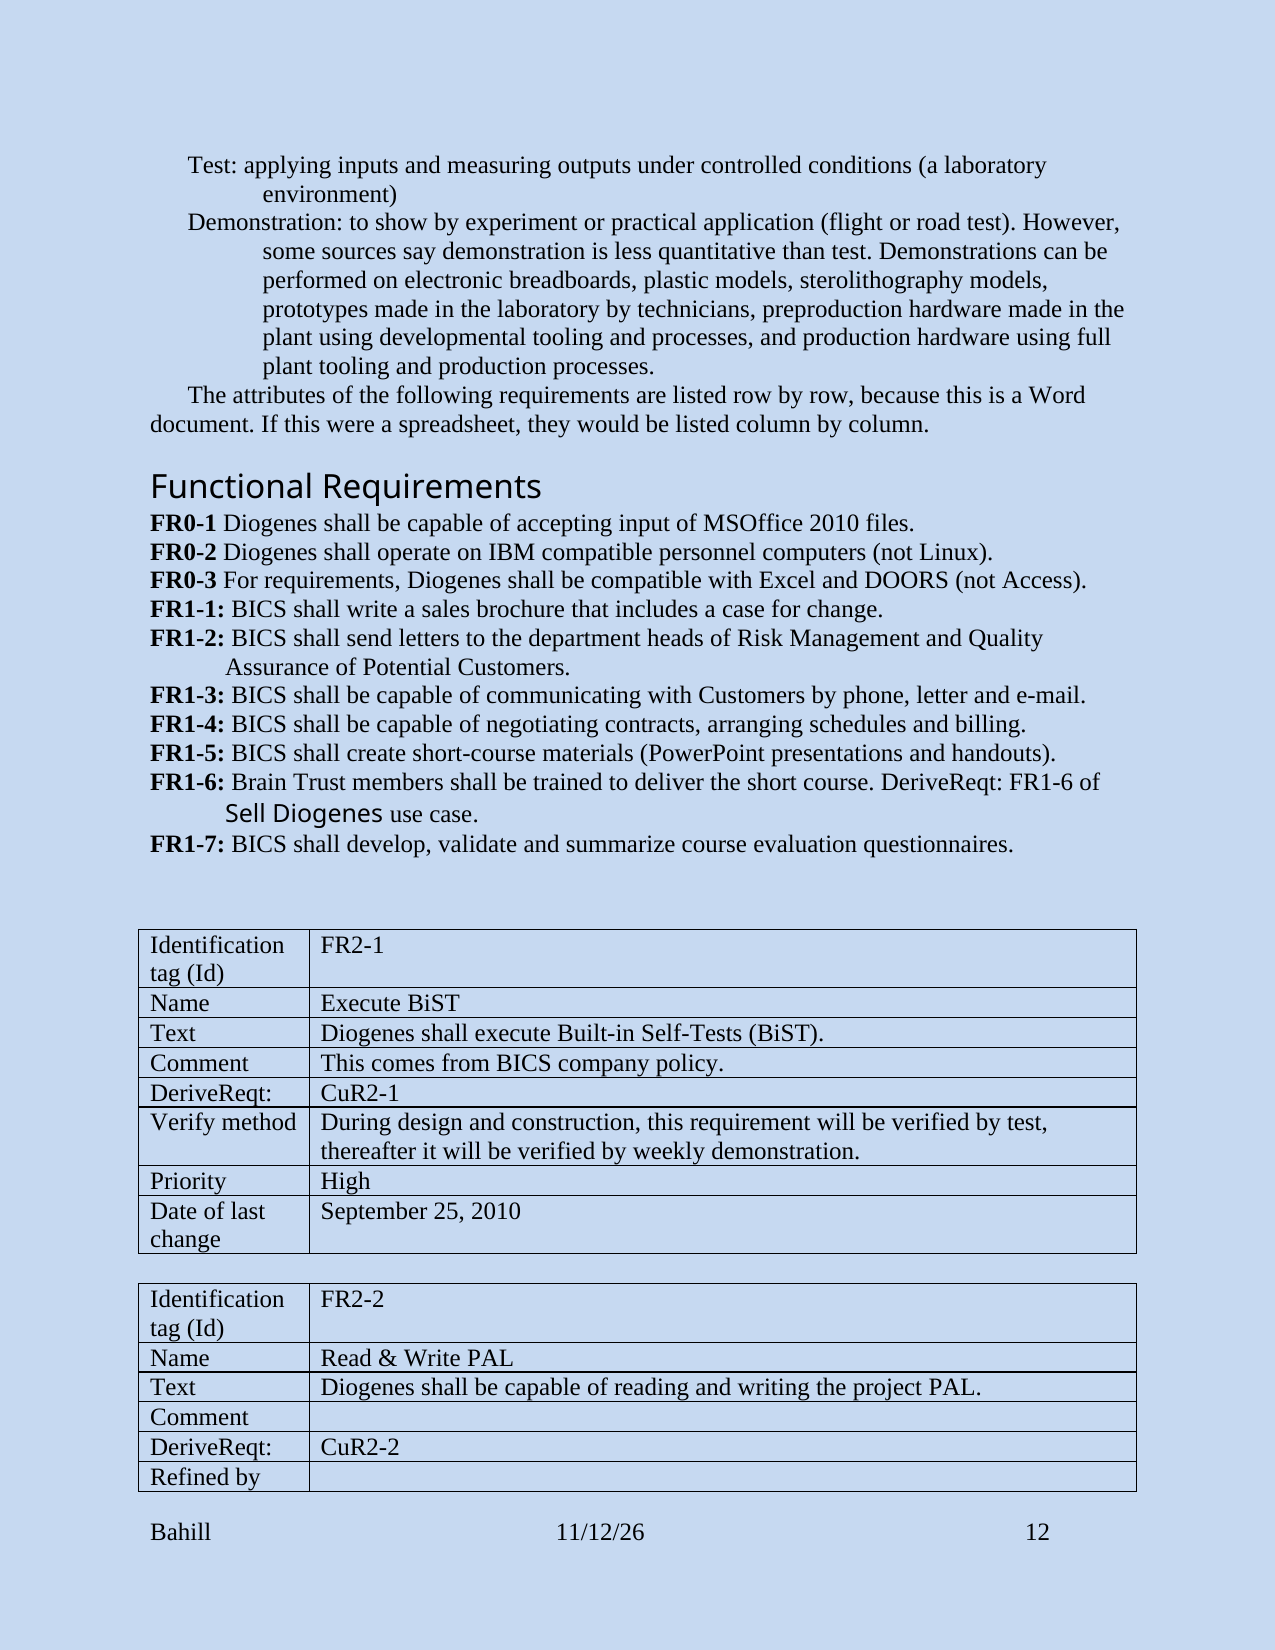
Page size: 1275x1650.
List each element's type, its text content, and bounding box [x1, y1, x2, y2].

text FR1-5: BICS shall create short-course materials (PowerPoint presentations and handouts). [150, 738, 1125, 767]
table_cell Verify method [139, 1108, 309, 1165]
table_cell Text [139, 1373, 309, 1401]
text FR0-2 Diogenes shall operate on IBM compatible personnel computers (not Linux). [150, 537, 1125, 565]
text Test: applying inputs and measuring outputs under controlled conditions (a laboratory environment) [187, 150, 1125, 207]
text FR0-1 Diogenes shall be capable of accepting input of MSOffice 2010 files. [150, 508, 1125, 537]
table_cell Priority [139, 1166, 309, 1195]
table_cell CuR2-2 [310, 1432, 1136, 1461]
table_cell Name [139, 1343, 309, 1371]
text FR1-3: BICS shall be capable of communicating with Customers by phone, letter and e-mail. [150, 680, 1125, 709]
table_cell Read & Write PAL [310, 1343, 1136, 1371]
table_cell September 25, 2010 [310, 1196, 1136, 1253]
table_cell Diogenes shall execute Built-in Self-Tests (BiST). [310, 1018, 1136, 1047]
table_cell Comment [139, 1048, 309, 1077]
text FR1-7: BICS shall develop, validate and summarize course evaluation questionnaires. [150, 829, 1125, 858]
text The attributes of the following requirements are listed row by row, because this is a Word document. If this were a spreadsheet, they would be listed column by column. [150, 380, 1125, 437]
table_cell DeriveReqt: [139, 1432, 309, 1461]
table_cell [310, 1462, 1136, 1491]
table_cell During design and construction, this requirement will be verified by test, thereafter it will be verified by weekly demonstration. [310, 1108, 1136, 1165]
table_cell Execute BiST [310, 988, 1136, 1017]
text Functional Requirements [150, 462, 1125, 508]
table_cell Comment [139, 1402, 309, 1431]
table_cell Refined by [139, 1462, 309, 1491]
table_header FR2-2 [310, 1284, 1136, 1342]
table_cell [310, 1402, 1136, 1431]
table_cell Diogenes shall be capable of reading and writing the project PAL. [310, 1373, 1136, 1401]
table_cell High [310, 1166, 1136, 1195]
table_header Identification tag (Id) [139, 930, 309, 987]
text Demonstration: to show by experiment or practical application (flight or road test). However, some sources say demonstration is less quantitative than test. Demonstrations can be performed on electronic breadboards, plastic models, sterolithography models, prototypes made in the laboratory by technicians, preproduction hardware made in the plant using developmental tooling and processes, and production hardware using full plant tooling and production processes. [187, 207, 1125, 380]
text FR0-3 For requirements, Diogenes shall be compatible with Excel and DOORS (not Access). [150, 565, 1125, 594]
text FR1-2: BICS shall send letters to the department heads of Risk Management and Quality Assurance of Potential Customers. [150, 623, 1125, 680]
table_cell This comes from BICS company policy. [310, 1048, 1136, 1077]
text FR1-4: BICS shall be capable of negotiating contracts, arranging schedules and billing. [150, 709, 1125, 738]
table_header FR2-1 [310, 930, 1136, 987]
table_cell DeriveReqt: [139, 1078, 309, 1106]
table_header Identification tag (Id) [139, 1284, 309, 1342]
table_cell Text [139, 1018, 309, 1047]
text FR1-6: Brain Trust members shall be trained to deliver the short course. DeriveReqt: FR1-6 of Sell Diogenes use case. [150, 767, 1125, 829]
table_cell CuR2-1 [310, 1078, 1136, 1106]
table_cell Name [139, 988, 309, 1017]
text FR1-1: BICS shall write a sales brochure that includes a case for change. [150, 594, 1125, 623]
table_cell Date of last change [139, 1196, 309, 1253]
